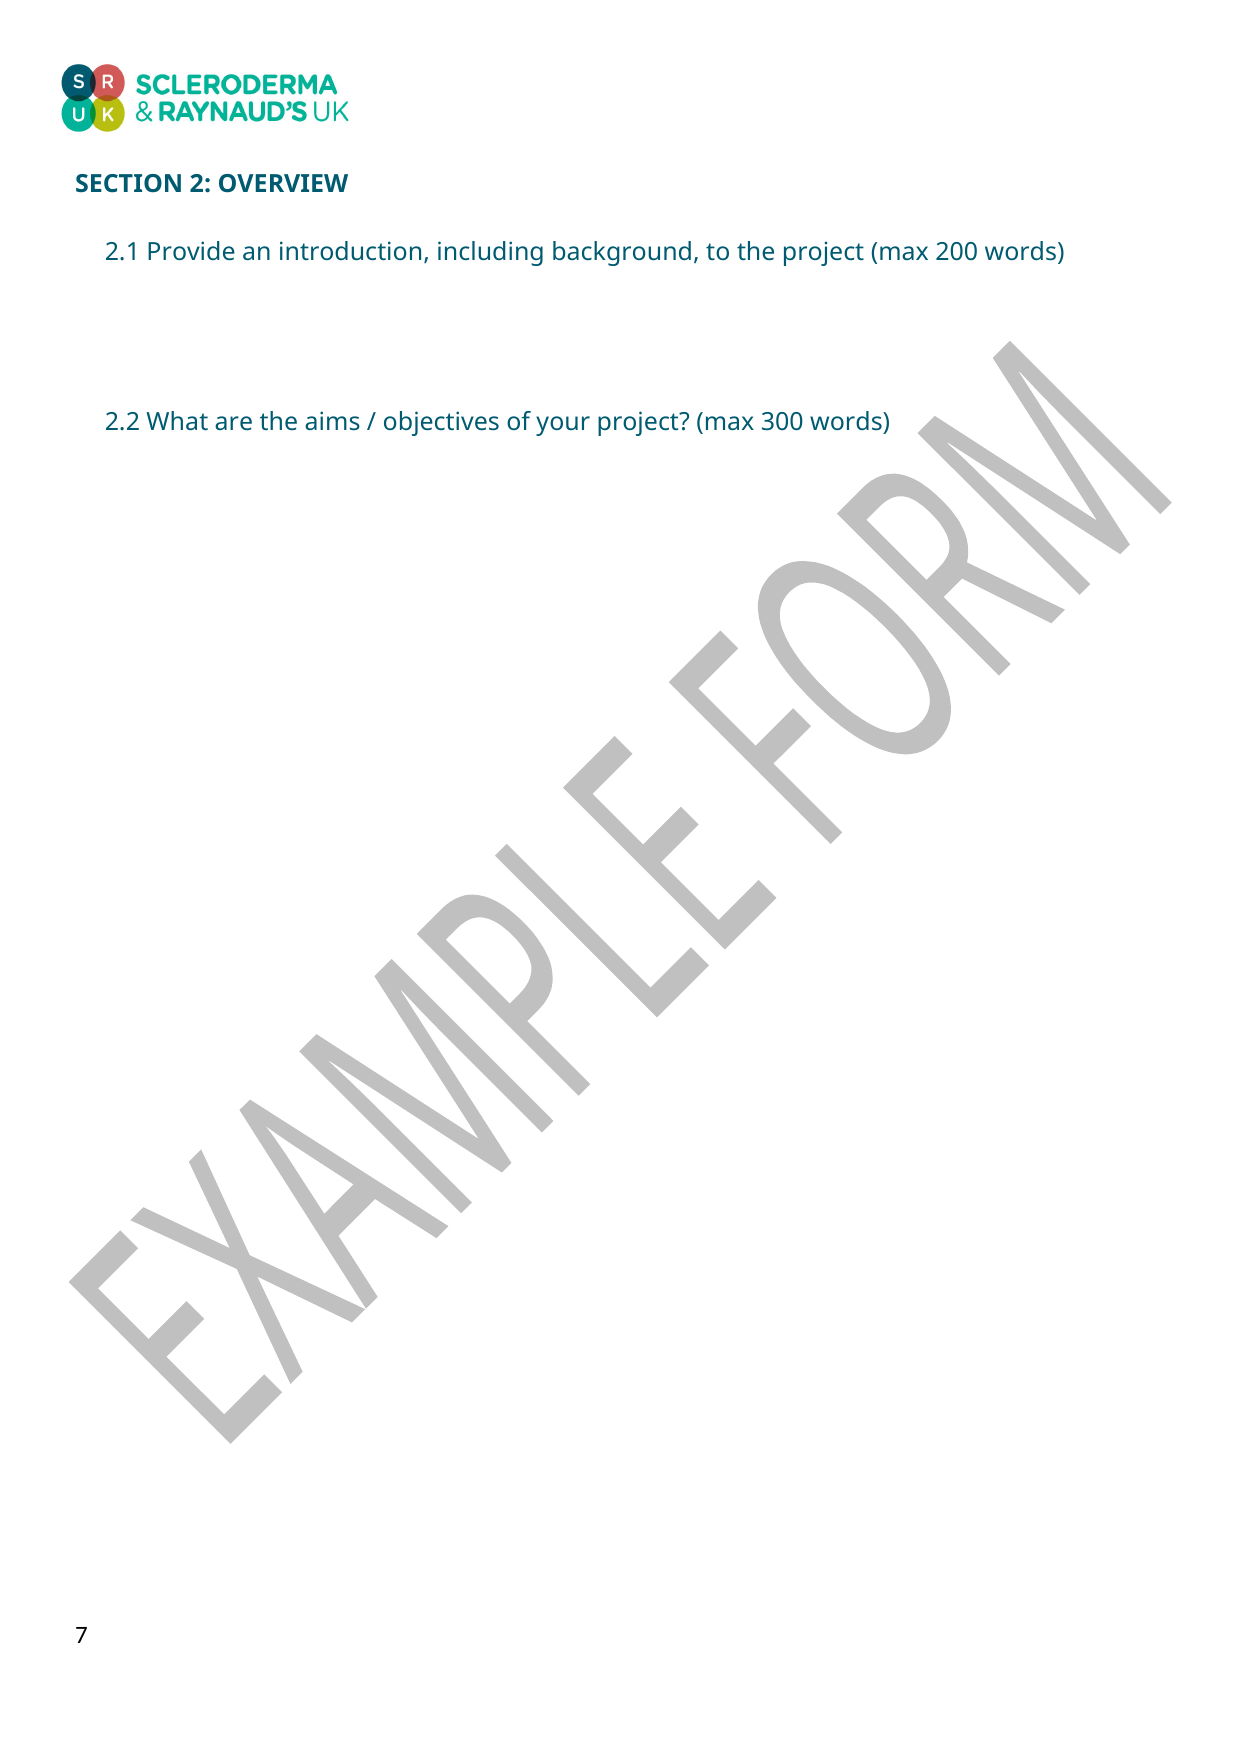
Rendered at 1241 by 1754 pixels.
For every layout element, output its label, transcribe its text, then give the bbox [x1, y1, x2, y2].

picture [60, 63, 349, 132]
text SECTION 2: OVERVIEW [75, 165, 1165, 199]
text 2.2 What are the aims / objectives of your project? (max 300 words) [104, 404, 1165, 438]
text 2.1 Provide an introduction, including background, to the project (max 200 words) [104, 233, 1165, 267]
